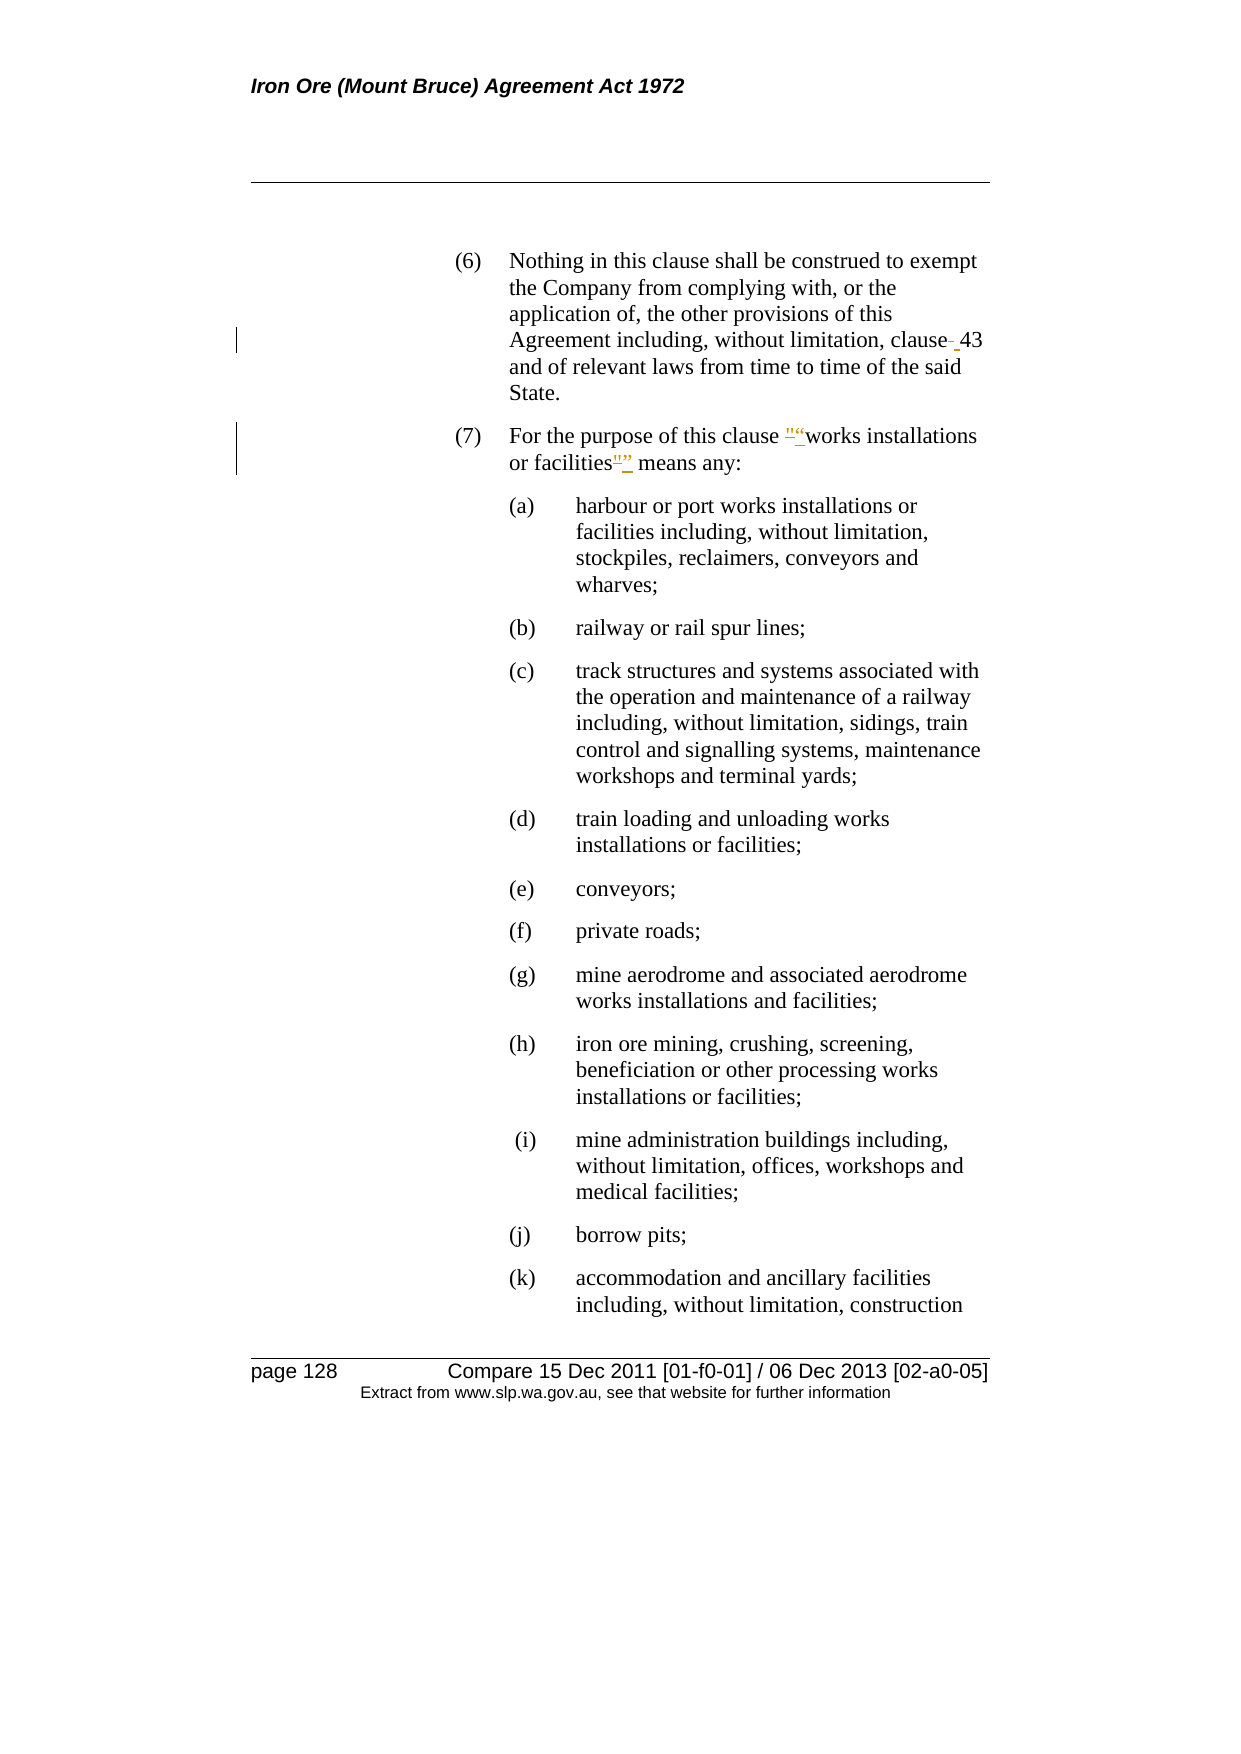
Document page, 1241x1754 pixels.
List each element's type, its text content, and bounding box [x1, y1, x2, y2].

text (b) railway or rail spur lines; [509, 614, 990, 640]
text (d) train loading and unloading works installations or facilities; [509, 805, 990, 858]
text (g) mine aerodrome and associated aerodrome works installations and facilities; [509, 961, 990, 1013]
text (6) Nothing in this clause shall be construed to exempt the Company from complying with, or the application of, the other provisions of this Agreement including, without limitation, clause43 and of relevant laws from time to time of the said State. [455, 247, 990, 406]
text (c) track structures and systems associated with the operation and maintenance of a railway including, without limitation, sidings, train control and signalling systems, maintenance workshops and terminal yards; [509, 657, 990, 788]
text (e) conveyors; [509, 874, 990, 901]
text (i) mine administration buildings including, without limitation, offices, workshops and medical facilities; [509, 1126, 990, 1205]
text (j) borrow pits; [509, 1221, 990, 1248]
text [509, 1264, 990, 1317]
text (f) private roads; [509, 918, 990, 944]
text (7) For the purpose of this clause works installations or facilities means any: [455, 422, 990, 475]
text (h) iron ore mining, crushing, screening, beneficiation or other processing works installations or facilities; [509, 1030, 990, 1109]
text (a) harbour or port works installations or facilities including, without limitation, stockpiles, reclaimers, conveyors and wharves; [509, 492, 990, 597]
